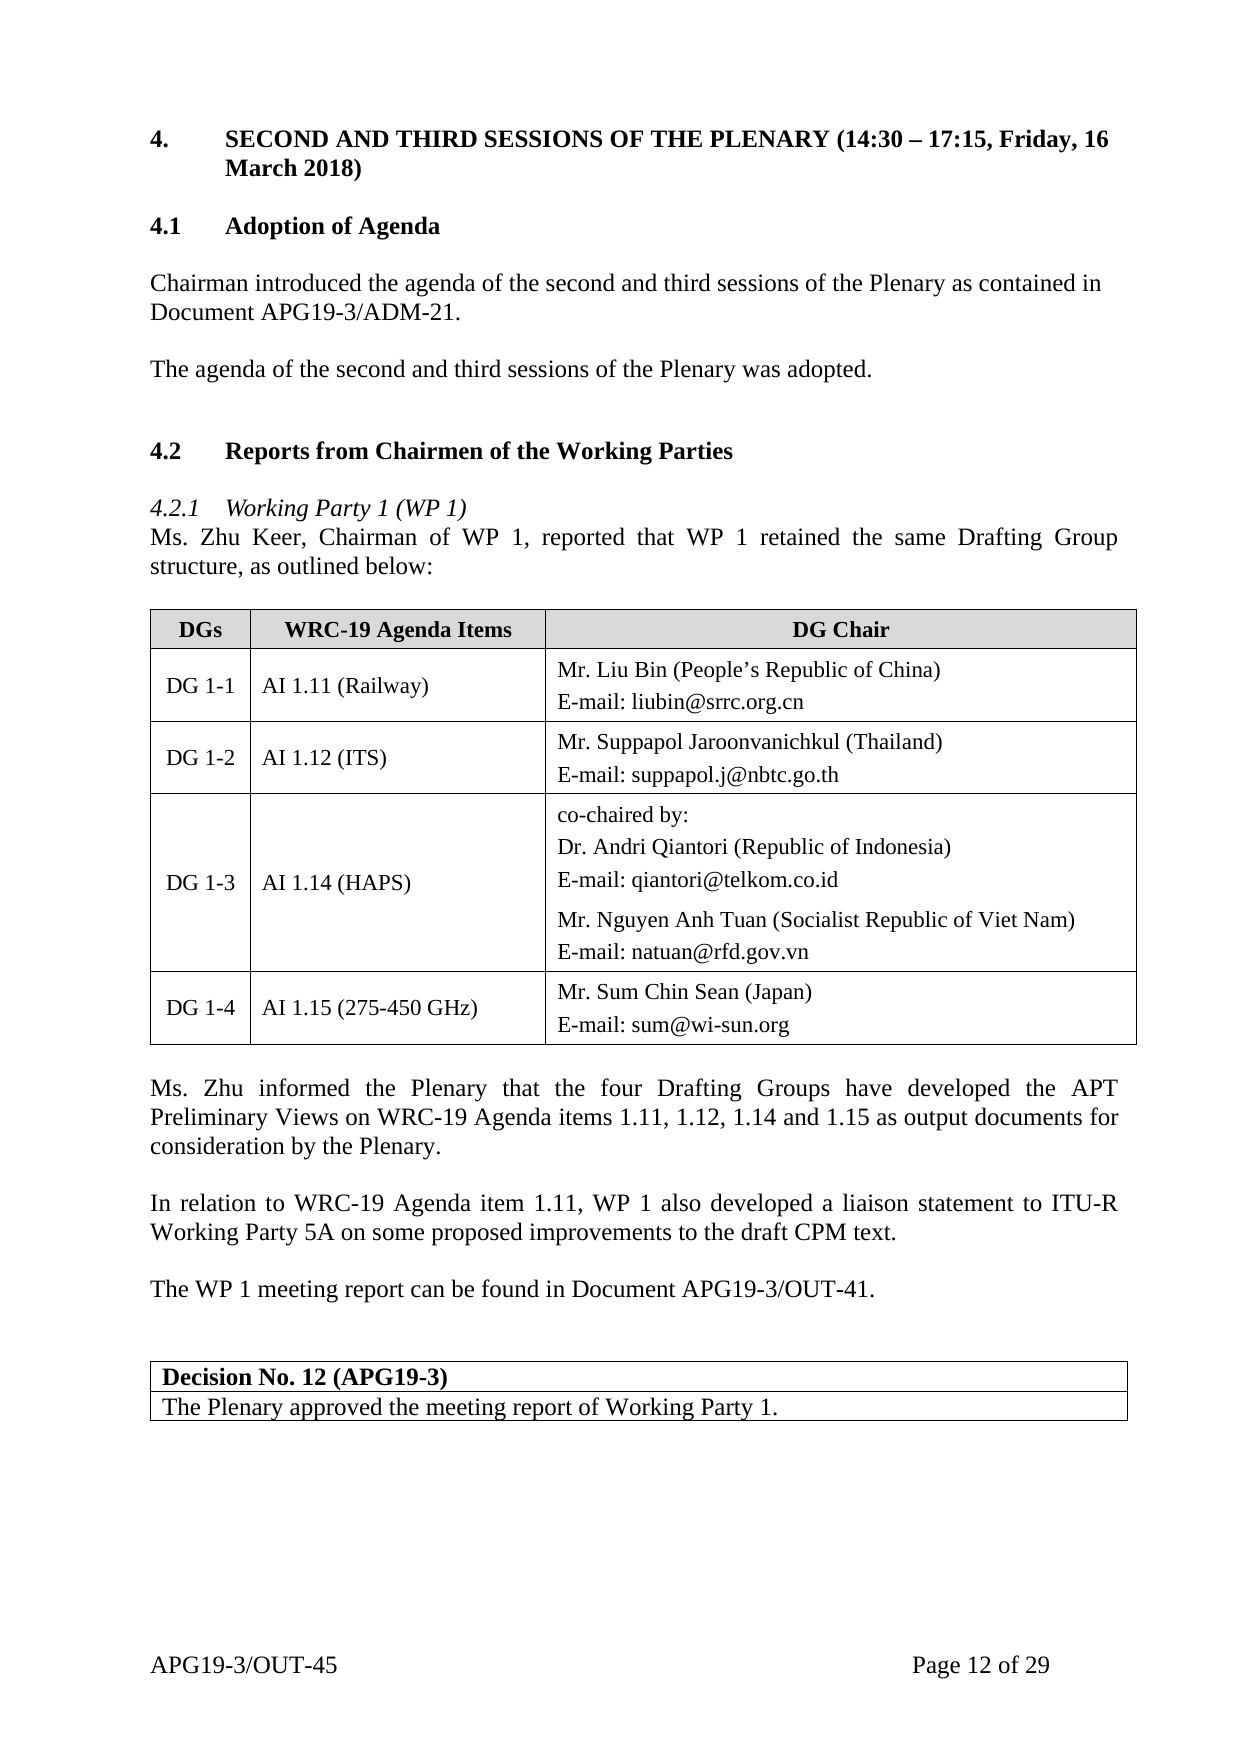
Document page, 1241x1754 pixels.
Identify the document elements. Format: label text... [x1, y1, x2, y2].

subtitle 4.1 Adoption of Agenda [150, 211, 1120, 239]
subtitle 4.2 Reports from Chairmen of the Working Parties [150, 436, 1120, 465]
table_cell DG 1-3 [151, 794, 250, 971]
text The agenda of the second and third sessions of the Plenary was adopted. [150, 354, 1120, 383]
table_cell AI 1.11 (Railway) [251, 649, 545, 721]
table_cell Mr. Sum Chin Sean (Japan) E-mail: sum@wi-sun.org [546, 972, 1136, 1043]
table_cell Mr. Nguyen Anh Tuan (Socialist Republic of Viet Nam) E-mail: natuan@rfd.gov.vn [546, 899, 1136, 971]
text Ms. Zhu informed the Plenary that the four Drafting Groups have developed the APT Preliminary Views on WRC-19 Agenda items 1.11, 1.12, 1.14 and 1.15 as output documents for consideration by the Plenary. [150, 1073, 1120, 1159]
table_cell Mr. Suppapol Jaroonvanichkul (Thailand) E-mail: suppapol.j@nbtc.go.th [546, 722, 1136, 793]
text In relation to WRC-19 Agenda item 1.11, WP 1 also developed a liaison statement to ITU-R Working Party 5A on some proposed improvements to the draft CPM text. [150, 1188, 1120, 1246]
table_header Decision No. 12 (APG19-3) [151, 1362, 1127, 1391]
subtitle 4. SECOND AND THIRD SESSIONS OF THE PLENARY (14:30 – 17:15, Friday, 16 March 2018) [150, 124, 1120, 182]
table_cell The Plenary approved the meeting report of Working Party 1. [151, 1392, 1127, 1420]
table_header DG Chair [546, 610, 1136, 648]
table_cell AI 1.15 (275-450 GHz) [251, 972, 545, 1043]
table_cell AI 1.14 (HAPS) [251, 794, 545, 971]
table_cell co-chaired by: Dr. Andri Qiantori (Republic of Indonesia) E-mail: qiantori@telkom.co.id [546, 794, 1136, 898]
text Chairman introduced the agenda of the second and third sessions of the Plenary as contained in Document APG19-3/ADM-21. [150, 268, 1120, 326]
table_cell DG 1-1 [151, 649, 250, 721]
table_cell Mr. Liu Bin (People’s Republic of China) E-mail: liubin@srrc.org.cn [546, 649, 1136, 721]
text Ms. Zhu Keer, Chairman of WP 1, reported that WP 1 retained the same Drafting Group structure, as outlined below: [150, 522, 1120, 580]
table_cell DG 1-4 [151, 972, 250, 1043]
table_cell DG 1-2 [151, 722, 250, 793]
table_header DGs [151, 610, 250, 648]
text The WP 1 meeting report can be found in Document APG19-3/OUT-41. [150, 1274, 1120, 1303]
subtitle 4.2.1 Working Party 1 (WP 1) [150, 493, 1120, 522]
table_header WRC-19 Agenda Items [251, 610, 545, 648]
table_cell AI 1.12 (ITS) [251, 722, 545, 793]
